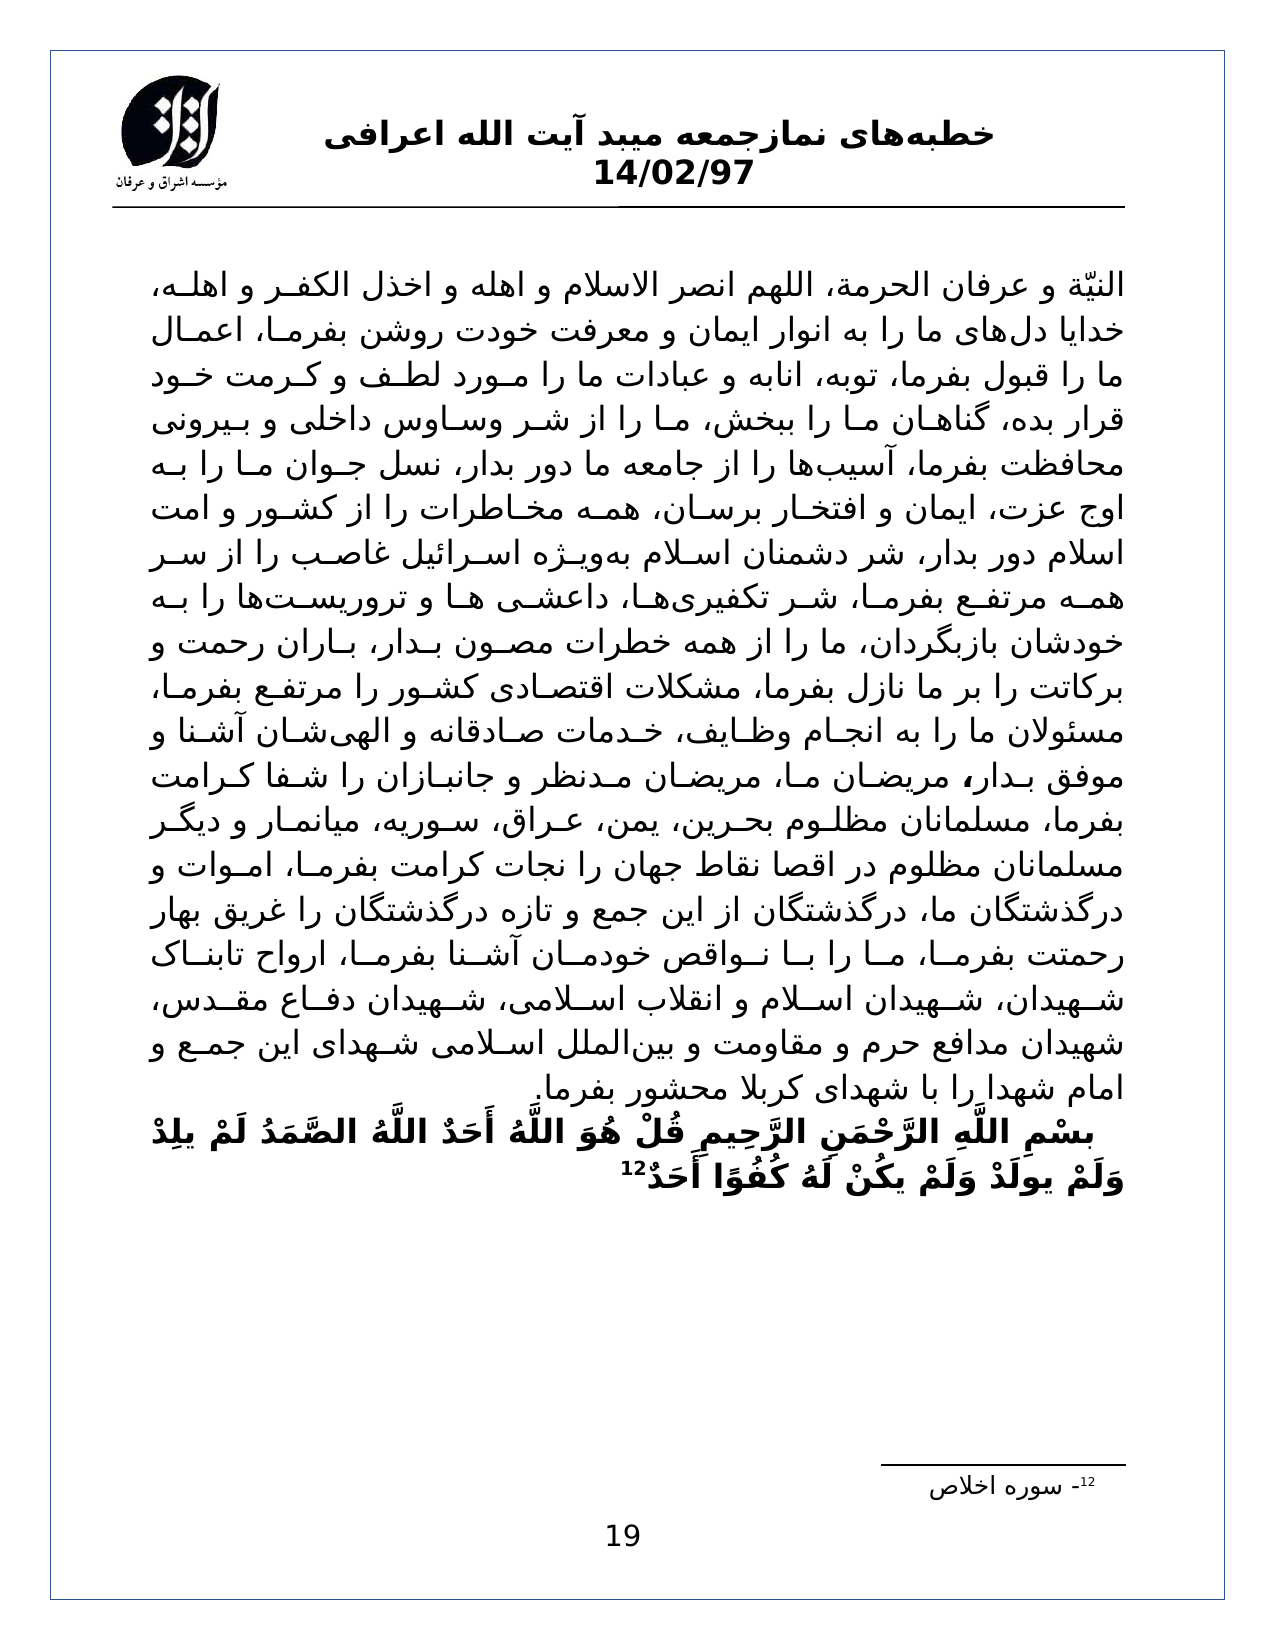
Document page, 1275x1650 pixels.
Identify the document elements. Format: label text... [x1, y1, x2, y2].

text بسْمِ اللَّهِ الرَّحْمَنِ الرَّحِيمِ قُلْ هُوَ اللَّهُ أَحَدٌ اللَّهُ الصَّمَدُ لَمْ يلِدْ وَلَمْ يولَدْ وَلَمْ يكُنْ لَهُ كُفُوًا أَحَدٌ [150, 1113, 1125, 1196]
picture [112, 75, 228, 192]
